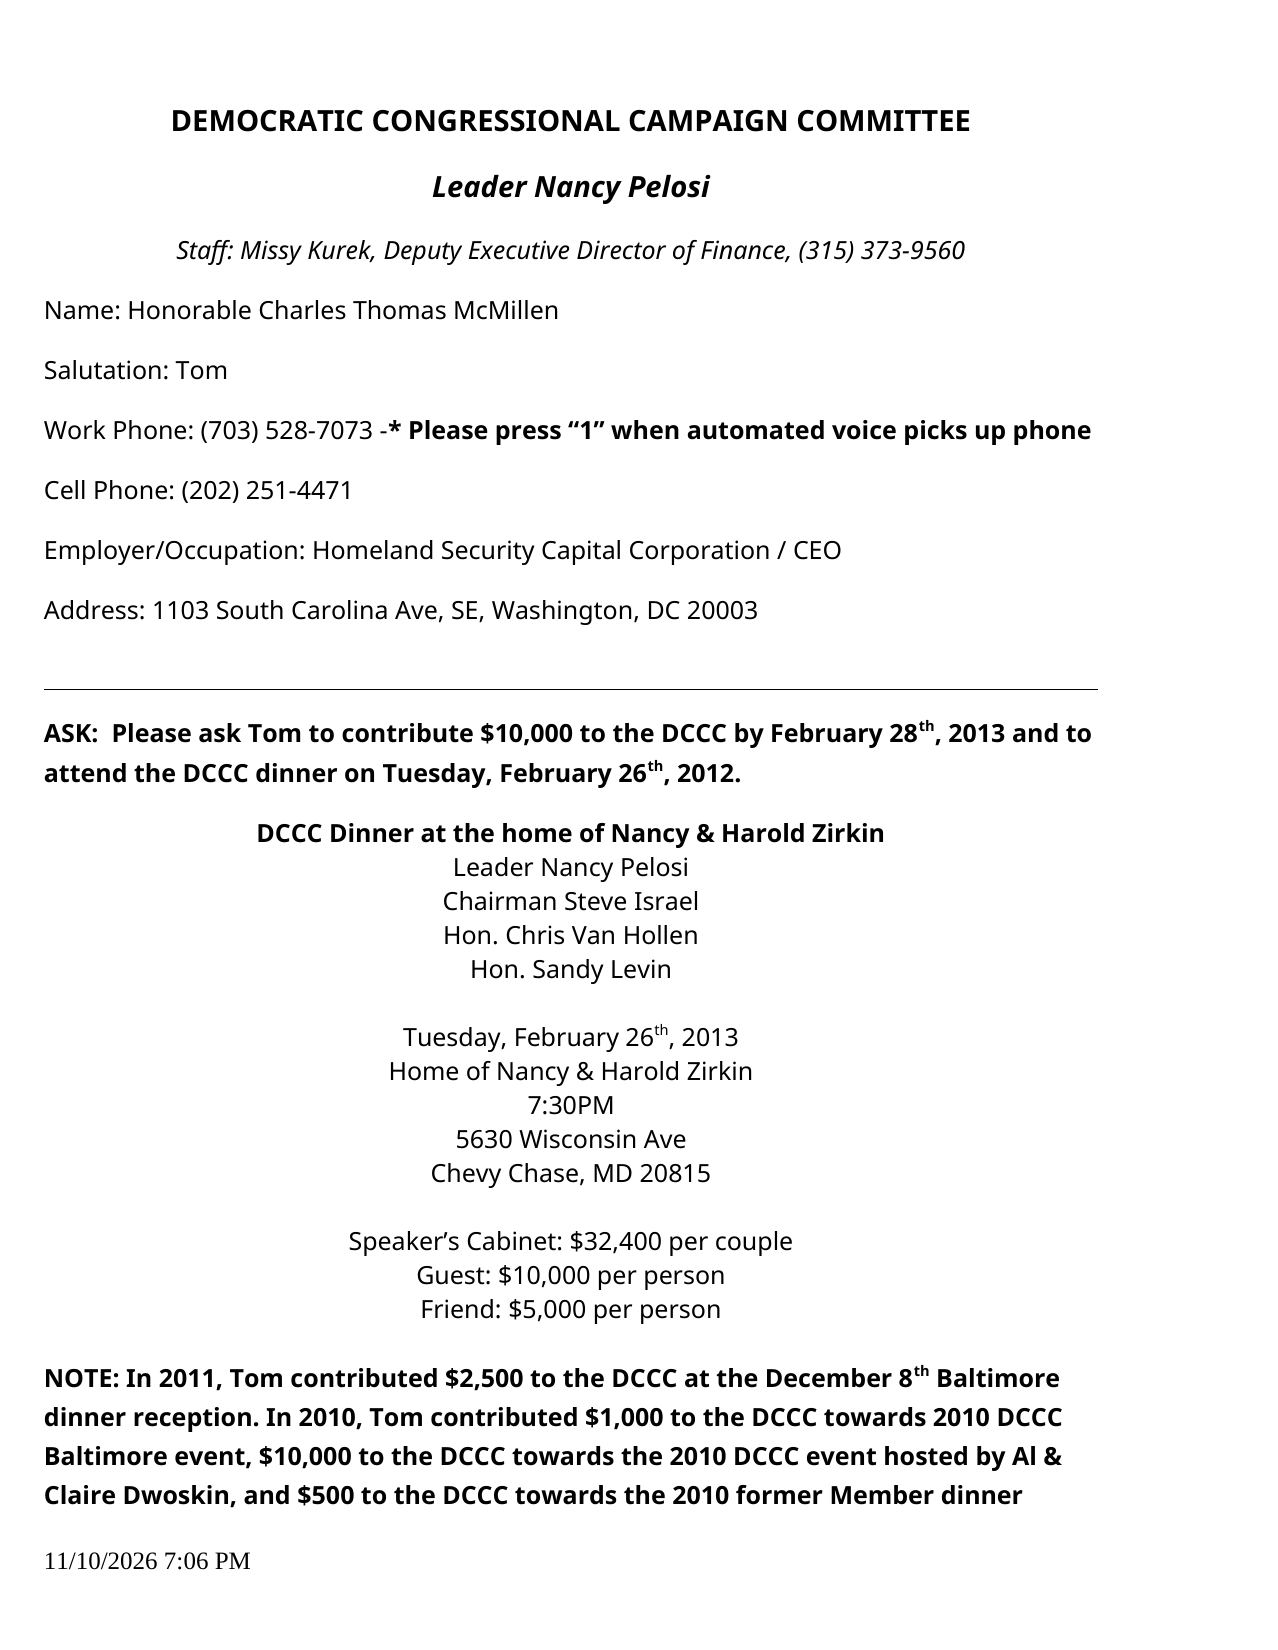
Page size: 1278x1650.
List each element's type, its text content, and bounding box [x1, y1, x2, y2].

text Speaker’s Cabinet: $32,400 per couple [44, 1224, 1098, 1258]
text Friend: $5,000 per person [44, 1292, 1098, 1326]
text ASK: Please ask Tom to contribute $10,000 to the DCCC by February 28th, 2013 and to attend the DCCC dinner on Tuesday, February 26th, 2012. [44, 716, 1098, 789]
text Name: Honorable Charles Thomas McMillen [44, 293, 1098, 327]
text DEMOCRATIC CONGRESSIONAL CAMPAIGN COMMITTEE [44, 100, 1098, 140]
text Salutation: Tom [44, 353, 1098, 387]
text 5630 Wisconsin Ave [44, 1122, 1098, 1156]
text Guest: $10,000 per person [44, 1258, 1098, 1292]
text Chevy Chase, MD 20815 [44, 1156, 1098, 1190]
text Work Phone: (703) 528-7073 -* Please press “1” when automated voice picks up phone [44, 413, 1098, 447]
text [44, 1360, 1098, 1512]
text Cell Phone: (202) 251-4471 [44, 473, 1098, 507]
text Tuesday, February 26th, 2013 [44, 1019, 1098, 1054]
text Home of Nancy & Harold Zirkin [44, 1054, 1098, 1088]
text Leader Nancy Pelosi [44, 849, 1098, 883]
text Address: 1103 South Carolina Ave, SE, Washington, DC 20003 [44, 593, 1098, 627]
text Chairman Steve Israel [44, 883, 1098, 917]
text Hon. Sandy Levin [44, 951, 1098, 986]
text Hon. Chris Van Hollen [44, 917, 1098, 951]
text Staff: Missy Kurek, Deputy Executive Director of Finance, (315) 373-9560 [44, 233, 1098, 267]
text DCCC Dinner at the home of Nancy & Harold Zirkin [44, 815, 1098, 849]
text Employer/Occupation: Homeland Security Capital Corporation / CEO [44, 533, 1098, 567]
text Leader Nancy Pelosi [44, 166, 1098, 206]
text 7:30PM [44, 1088, 1098, 1122]
